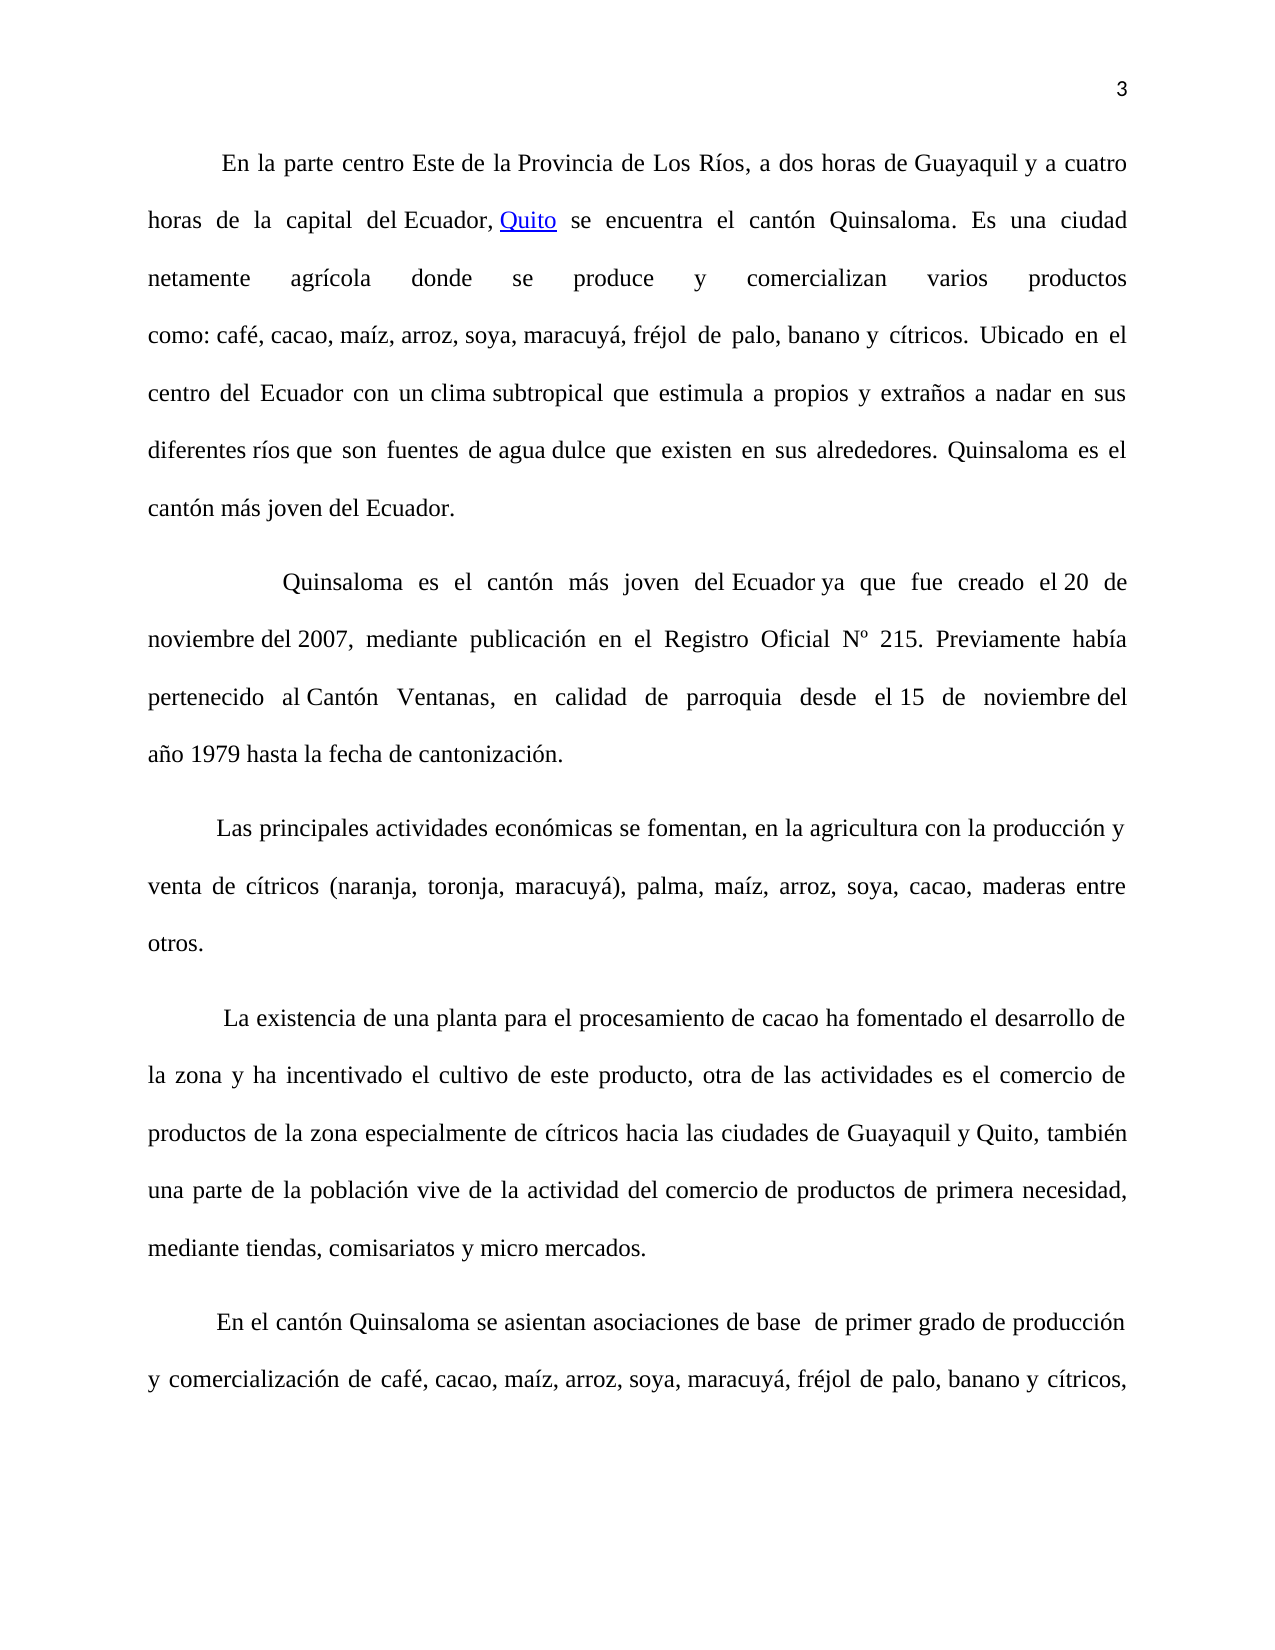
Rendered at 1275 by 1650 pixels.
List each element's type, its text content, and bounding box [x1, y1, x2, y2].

text Quinsaloma es el cantón más joven del Ecuador ya que fue creado el 20 de noviembre del 2007, mediante publicación en el Registro Oficial Nº 215. Previamente había pertenecido al Cantón Ventanas, en calidad de parroquia desde el 15 de noviembre del año 1979 hasta la fecha de cantonización. [148, 567, 1127, 768]
text Las principales actividades económicas se fomentan, en la agricultura con la producción y venta de cítricos (naranja, toronja, maracuyá), palma, maíz, arroz, soya, cacao, maderas entre otros. [148, 813, 1127, 957]
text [148, 1307, 1127, 1393]
text La existencia de una planta para el procesamiento de cacao ha fomentado el desarrollo de la zona y ha incentivado el cultivo de este producto, otra de las actividades es el comercio de productos de la zona especialmente de cítricos hacia las ciudades de Guayaquil y Quito, también una parte de la población vive de la actividad del comercio de productos de primera necesidad, mediante tiendas, comisariatos y micro mercados. [148, 1003, 1127, 1261]
text En la parte centro Este de la Provincia de Los Ríos, a dos horas de Guayaquil y a cuatro horas de la capital del Ecuador, Quito se encuentra el cantón Quinsaloma. Es una ciudad netamente agrícola donde se produce y comercializan varios productos como: café, cacao, maíz, arroz, soya, maracuyá, fréjol de palo, banano y cítricos. Ubicado en el centro del Ecuador con un clima subtropical que estimula a propios y extraños a nadar en sus diferentes ríos que son fuentes de agua dulce que existen en sus alrededores. Quinsaloma es el cantón más joven del Ecuador. [148, 148, 1127, 521]
